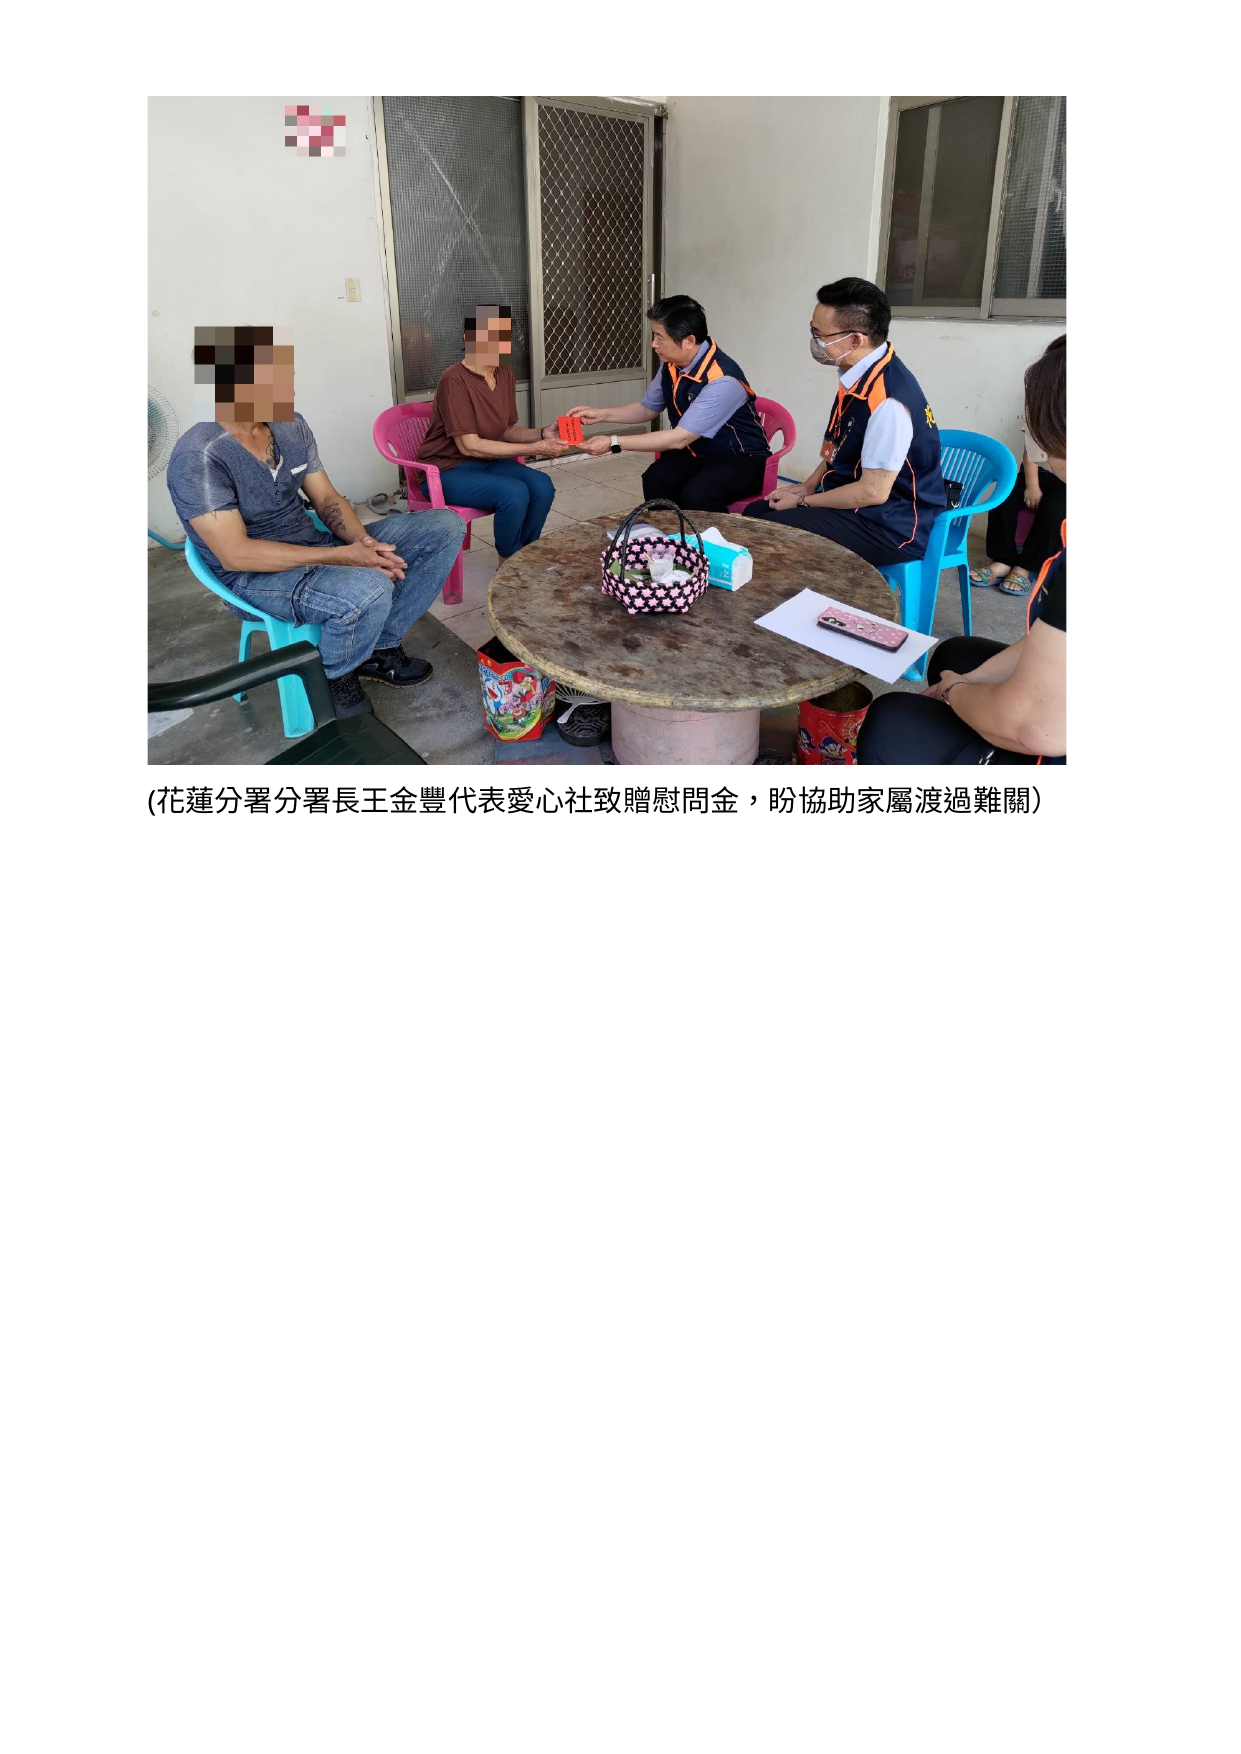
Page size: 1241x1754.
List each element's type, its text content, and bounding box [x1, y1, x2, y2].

text (花蓮分署分署長王金豐代表愛心社致贈慰問金，盼協助家屬渡過難關） [147, 777, 1107, 819]
picture [147, 96, 1067, 765]
